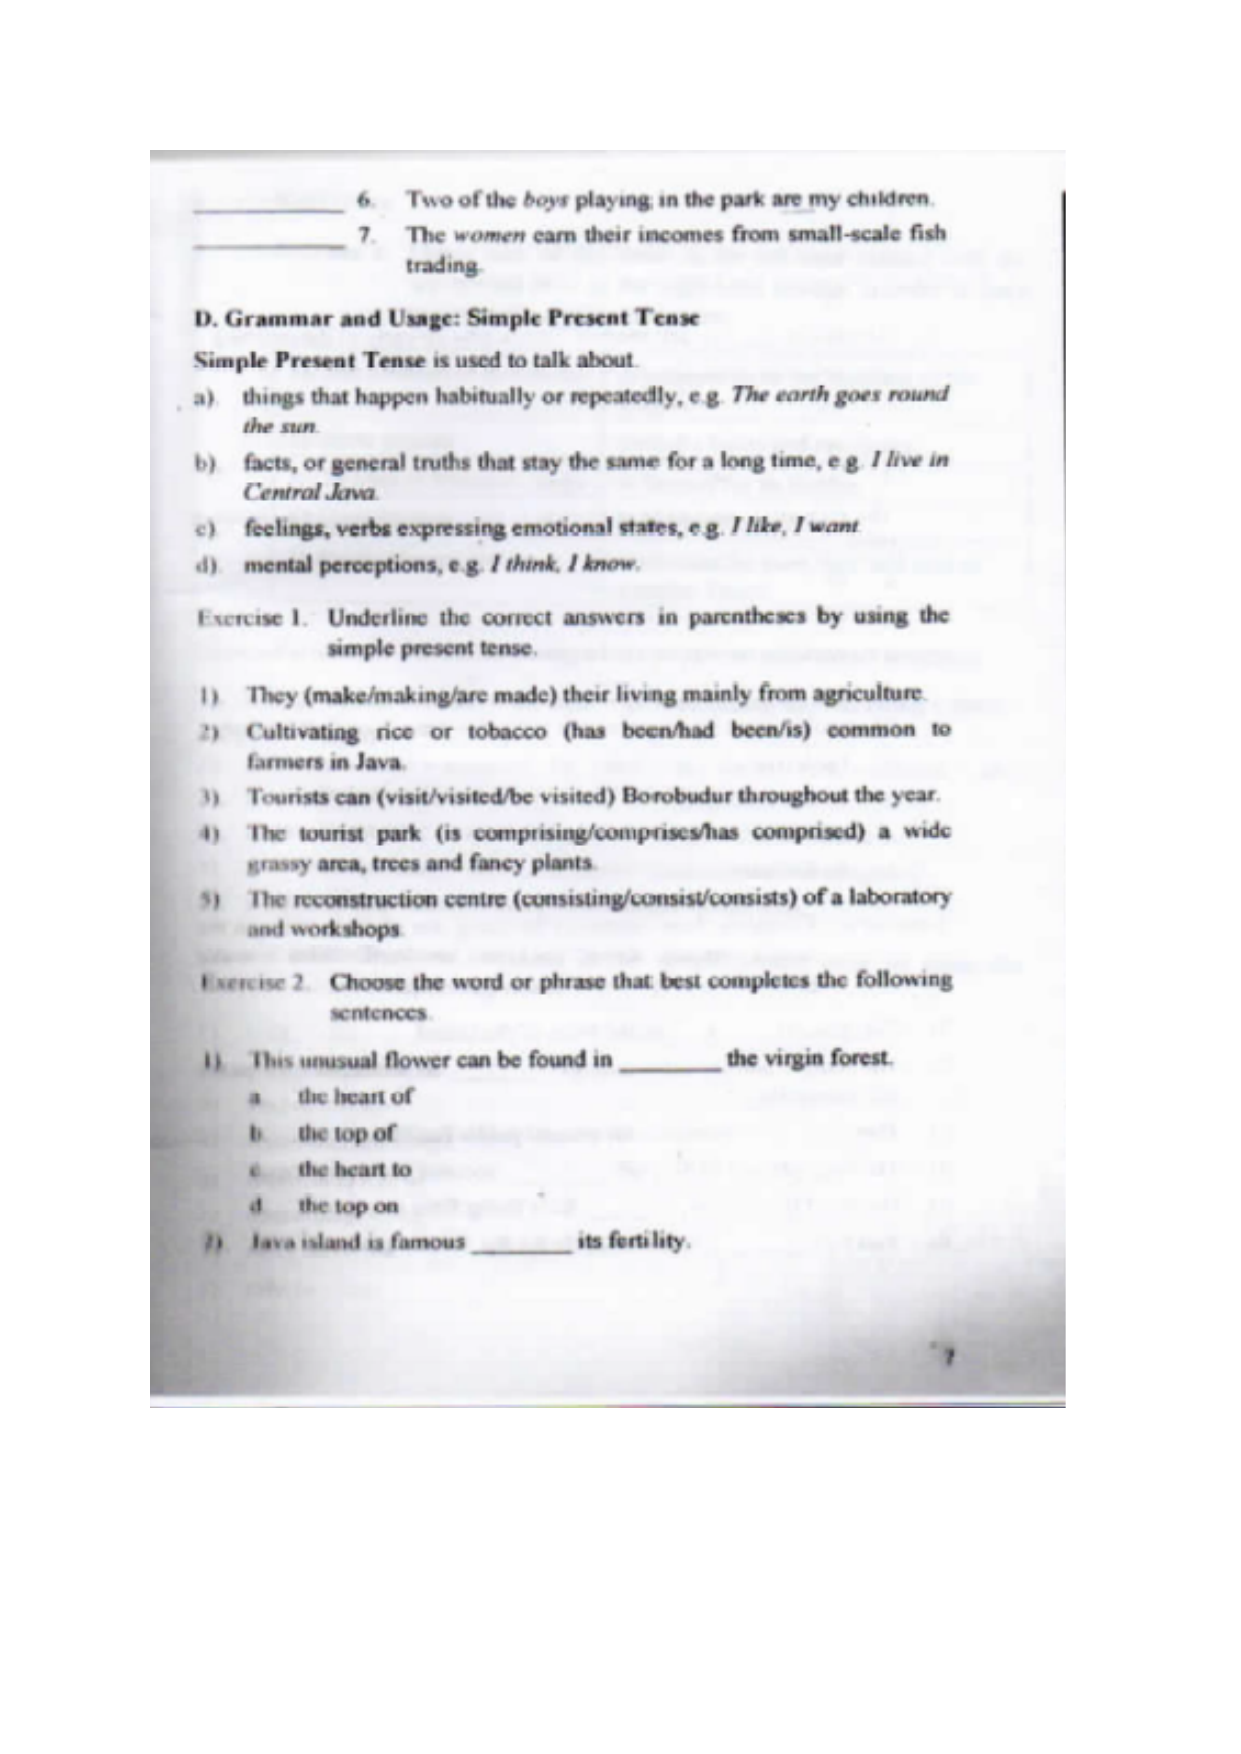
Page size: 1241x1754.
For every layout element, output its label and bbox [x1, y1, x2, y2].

picture [150, 150, 1066, 1408]
